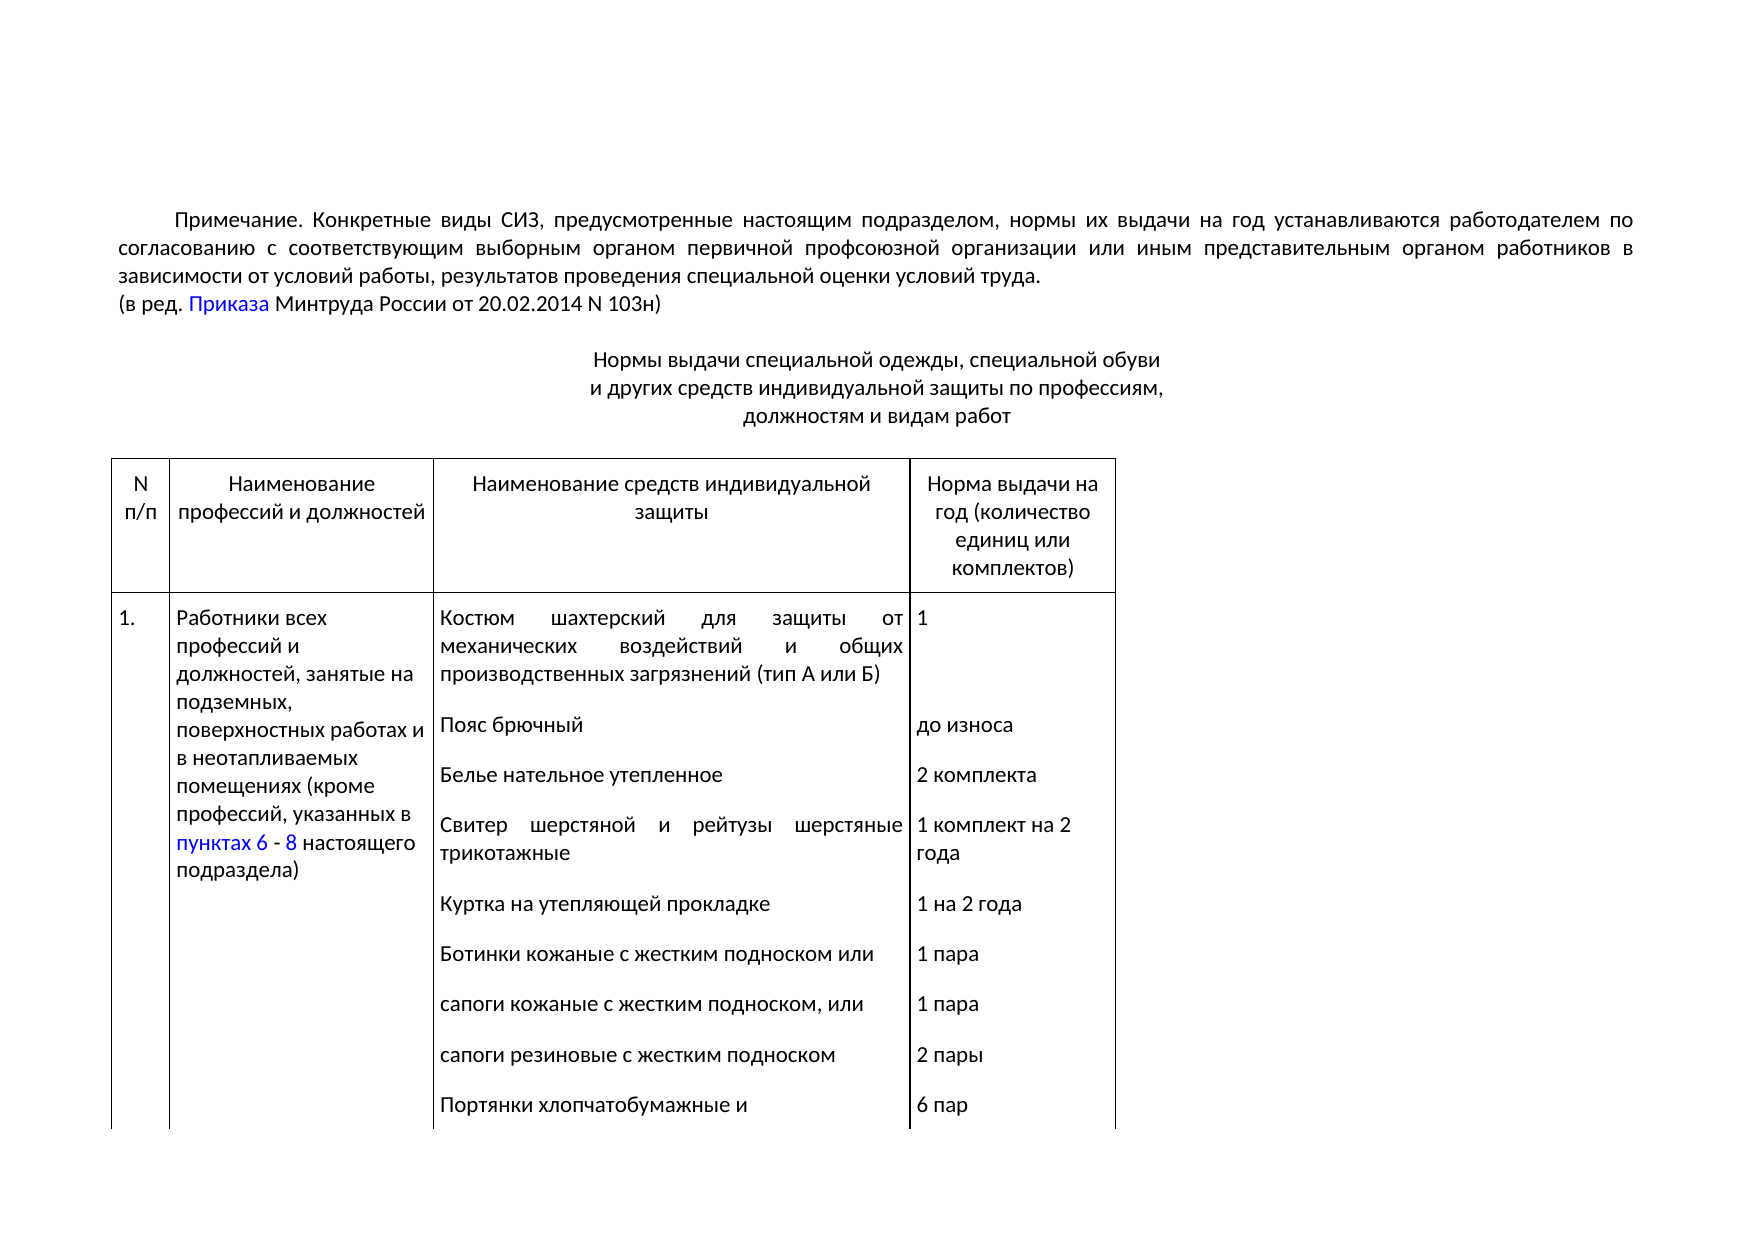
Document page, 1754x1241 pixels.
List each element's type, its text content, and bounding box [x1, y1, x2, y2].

table_header N п/п [112, 459, 169, 592]
table_cell Пояс брючный [434, 698, 909, 748]
text Примечание. Конкретные виды СИЗ, предусмотренные настоящим подразделом, нормы их выдачи на год устанавливаются работодателем по согласованию с соответствующим выборным органом первичной профсоюзной организации или иным представительным органом работников в зависимости от условий работы, результатов проведения специальной оценки условий труда. [118, 205, 1636, 289]
text Нормы выдачи специальной одежды, специальной обуви [118, 345, 1636, 373]
text (в ред. Приказа Минтруда России от 20.02.2014 N 103н) [118, 289, 1636, 317]
table_cell Ботинки кожаные с жестким подноском или [434, 928, 909, 978]
table_cell 1 комплект на 2 года [911, 799, 1115, 877]
text и других средств индивидуальной защиты по профессиям, [118, 373, 1636, 401]
table_cell 1 на 2 года [911, 877, 1115, 927]
table_cell Свитер шерстяной и рейтузы шерстяные трикотажные [434, 799, 909, 877]
table_cell Костюм шахтерский для защиты от механических воздействий и общих производственных загрязнений (тип А или Б) [434, 593, 909, 698]
table_header Норма выдачи на год (количество единиц или комплектов) [911, 459, 1115, 592]
table_cell 2 комплекта [911, 749, 1115, 799]
table_cell сапоги кожаные с жестким подноском, или [434, 978, 909, 1028]
table_header Наименование профессий и должностей [170, 459, 433, 592]
table_cell Портянки хлопчатобумажные и [434, 1078, 909, 1129]
table_cell Работники всех профессий и должностей, занятые на подземных, поверхностных работах и в неотапливаемых помещениях (кроме профессий, указанных в пунктах 6 - 8 настоящего подраздела) [170, 593, 433, 1129]
text должностям и видам работ [118, 401, 1636, 429]
table_cell 1 [911, 593, 1115, 698]
table_cell 6 пар [911, 1078, 1115, 1129]
table_cell Куртка на утепляющей прокладке [434, 877, 909, 927]
table_cell 1. [112, 593, 169, 1129]
table_cell Белье нательное утепленное [434, 749, 909, 799]
table_cell 1 пара [911, 928, 1115, 978]
table_cell сапоги резиновые с жестким подноском [434, 1028, 909, 1078]
table_cell 2 пары [911, 1028, 1115, 1078]
table_cell 1 пара [911, 978, 1115, 1028]
table_header Наименование средств индивидуальной защиты [434, 459, 909, 592]
table_cell до износа [911, 698, 1115, 748]
